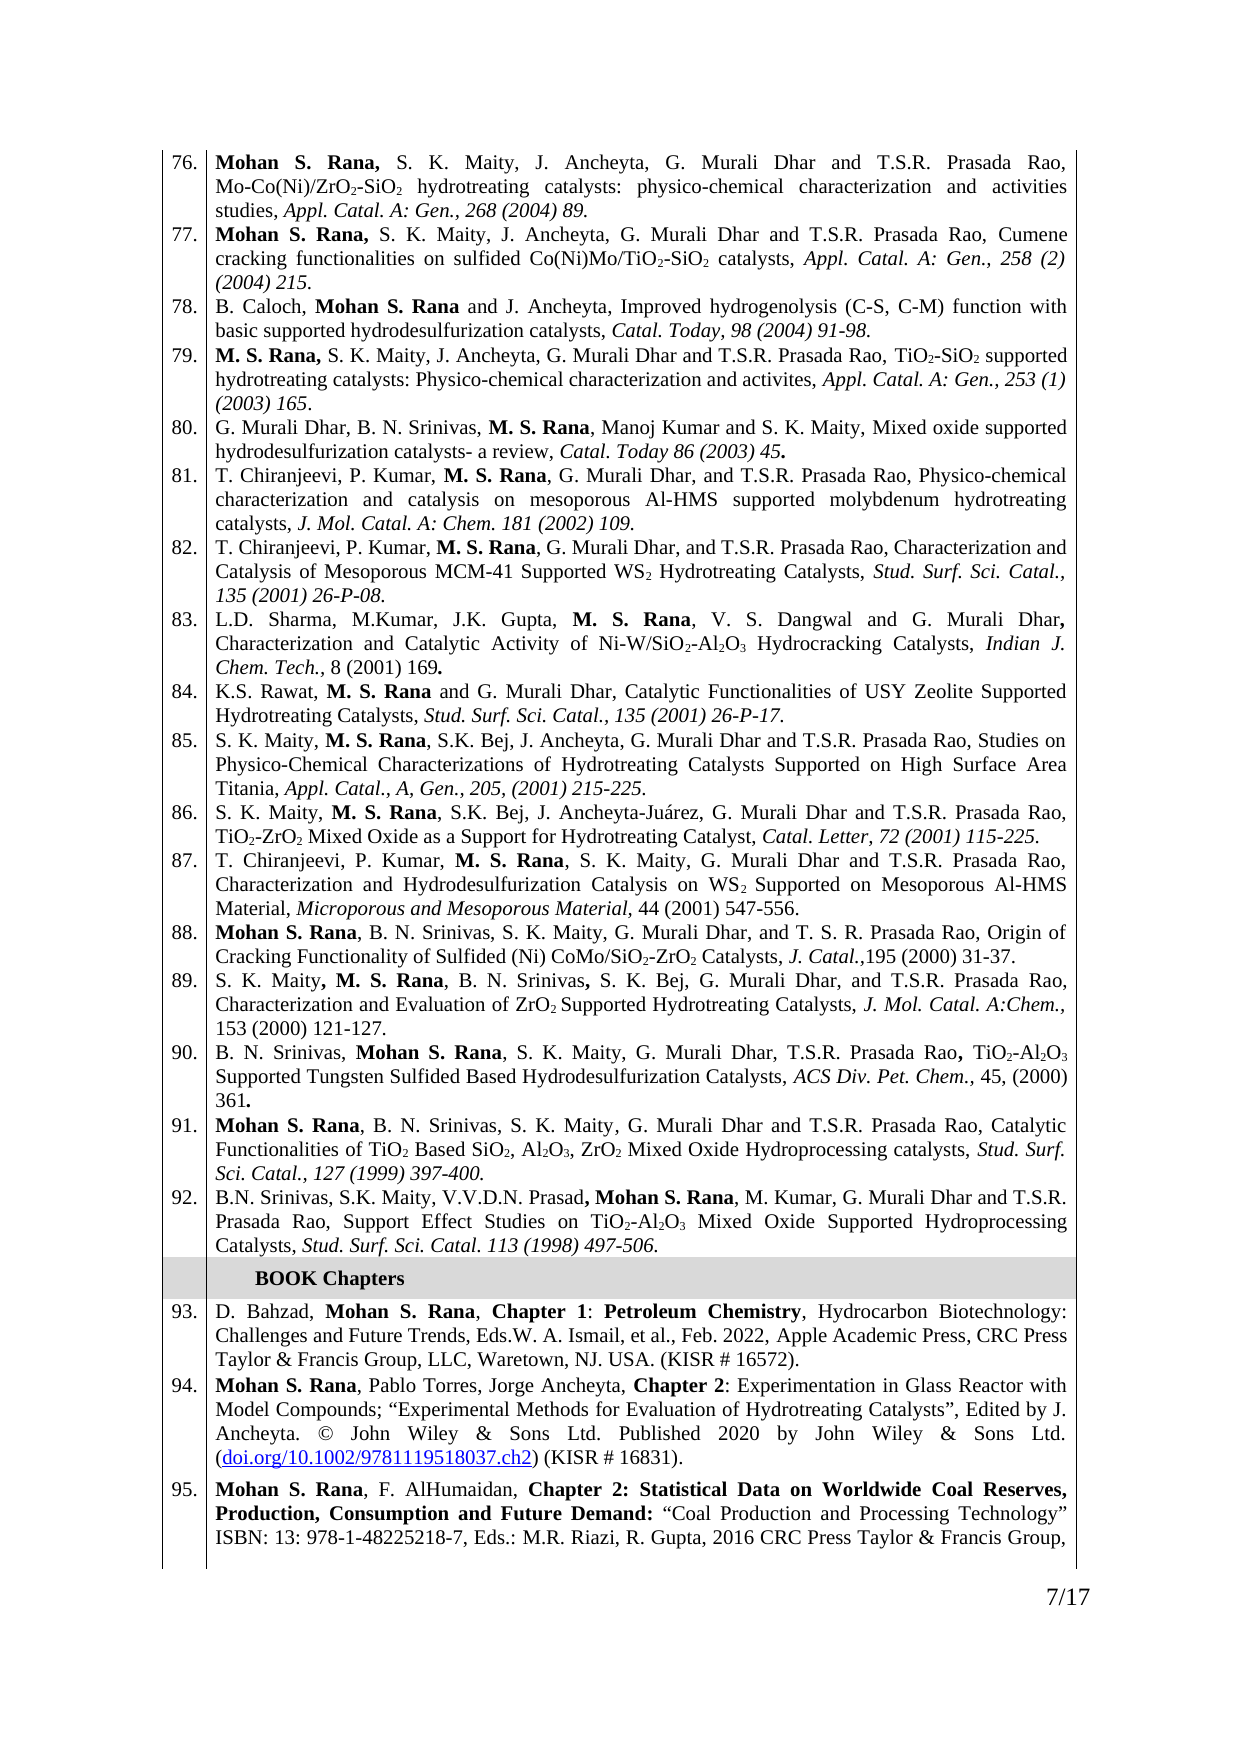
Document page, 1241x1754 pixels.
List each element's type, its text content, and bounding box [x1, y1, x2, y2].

table_cell Mohan S. Rana, S. K. Maity, J. Ancheyta, G. Murali Dhar and T.S.R. Prasada Rao, Cumene cracking functionalities on sulfided Co(Ni)Mo/TiO2-SiO2 catalysts, Appl. Catal. A: Gen., 258 (2) (2004) 215. [207, 222, 1076, 294]
table_cell Mohan S. Rana, B. N. Srinivas, S. K. Maity, G. Murali Dhar, and T. S. R. Prasada Rao, Origin of Cracking Functionality of Sulfided (Ni) CoMo/SiO2-ZrO2 Catalysts, J. Catal.,195 (2000) 31-37. [207, 920, 1076, 968]
table_cell Mohan S. Rana, Pablo Torres, Jorge Ancheyta, Chapter 2: Experimentation in Glass Reactor with Model Compounds; “Experimental Methods for Evaluation of Hydrotreating Catalysts”, Edited by J. Ancheyta. © John Wiley & Sons Ltd. Published 2020 by John Wiley & Sons Ltd.(doi.org/10.1002/9781119518037.ch2) (KISR # 16831). [207, 1373, 1076, 1477]
table_cell [163, 463, 206, 535]
table_cell [163, 294, 206, 342]
table_cell S. K. Maity, M. S. Rana, B. N. Srinivas, S. K. Bej, G. Murali Dhar, and T.S.R. Prasada Rao, Characterization and Evaluation of ZrO2 Supported Hydrotreating Catalysts, J. Mol. Catal. A:Chem., 153 (2000) 121-127. [207, 968, 1076, 1040]
table_cell S. K. Maity, M. S. Rana, S.K. Bej, J. Ancheyta, G. Murali Dhar and T.S.R. Prasada Rao, Studies on Physico-Chemical Characterizations of Hydrotreating Catalysts Supported on High Surface Area Titania, Appl. Catal., A, Gen., 205, (2001) 215-225. [207, 728, 1076, 800]
table_cell G. Murali Dhar, B. N. Srinivas, M. S. Rana, Manoj Kumar and S. K. Maity, Mixed oxide supported hydrodesulfurization catalysts- a review, Catal. Today 86 (2003) 45. [207, 415, 1076, 463]
table_cell [163, 1373, 206, 1477]
table_cell [163, 535, 206, 607]
table_cell [163, 607, 206, 679]
table_cell [163, 1299, 206, 1373]
table_cell D. Bahzad, Mohan S. Rana, Chapter 1: Petroleum Chemistry, Hydrocarbon Biotechnology: Challenges and Future Trends, Eds.W. A. Ismail, et al., Feb. 2022, Apple Academic Press, CRC Press Taylor & Francis Group, LLC, Waretown, NJ. USA. (KISR # 16572). [207, 1299, 1076, 1373]
table_cell T. Chiranjeevi, P. Kumar, M. S. Rana, G. Murali Dhar, and T.S.R. Prasada Rao, Physico-chemical characterization and catalysis on mesoporous Al-HMS supported molybdenum hydrotreating catalysts, J. Mol. Catal. A: Chem. 181 (2002) 109. [207, 463, 1076, 535]
table_cell [163, 1185, 206, 1257]
table_cell [163, 1477, 206, 1569]
table_cell [163, 343, 206, 415]
table_cell [163, 1113, 206, 1185]
table_cell [163, 1040, 206, 1112]
table_cell M. S. Rana, S. K. Maity, J. Ancheyta, G. Murali Dhar and T.S.R. Prasada Rao, TiO2-SiO2 supported hydrotreating catalysts: Physico-chemical characterization and activites, Appl. Catal. A: Gen., 253 (1) (2003) 165. [207, 343, 1076, 415]
table_cell B. N. Srinivas, Mohan S. Rana, S. K. Maity, G. Murali Dhar, T.S.R. Prasada Rao, TiO2-Al2O3 Supported Tungsten Sulfided Based Hydrodesulfurization Catalysts, ACS Div. Pet. Chem., 45, (2000) 361. [207, 1040, 1076, 1112]
table_cell S. K. Maity, M. S. Rana, S.K. Bej, J. Ancheyta-Juárez, G. Murali Dhar and T.S.R. Prasada Rao, TiO2-ZrO2 Mixed Oxide as a Support for Hydrotreating Catalyst, Catal. Letter, 72 (2001) 115-225. [207, 800, 1076, 848]
table_cell [163, 920, 206, 968]
table_cell [163, 415, 206, 463]
table_cell [163, 800, 206, 848]
table_cell T. Chiranjeevi, P. Kumar, M. S. Rana, S. K. Maity, G. Murali Dhar and T.S.R. Prasada Rao, Characterization and Hydrodesulfurization Catalysis on WS2 Supported on Mesoporous Al-HMS Material, Microporous and Mesoporous Material, 44 (2001) 547-556. [207, 848, 1076, 920]
table_cell T. Chiranjeevi, P. Kumar, M. S. Rana, G. Murali Dhar, and T.S.R. Prasada Rao, Characterization and Catalysis of Mesoporous MCM-41 Supported WS2 Hydrotreating Catalysts, Stud. Surf. Sci. Catal., 135 (2001) 26-P-08. [207, 535, 1076, 607]
table_cell K.S. Rawat, M. S. Rana and G. Murali Dhar, Catalytic Functionalities of USY Zeolite Supported Hydrotreating Catalysts, Stud. Surf. Sci. Catal., 135 (2001) 26-P-17. [207, 679, 1076, 727]
table_cell B. Caloch, Mohan S. Rana and J. Ancheyta, Improved hydrogenolysis (C-S, C-M) function with basic supported hydrodesulfurization catalysts, Catal. Today, 98 (2004) 91-98. [207, 294, 1076, 342]
table_cell [163, 728, 206, 800]
table_cell [163, 679, 206, 727]
table_cell Mohan S. Rana, S. K. Maity, J. Ancheyta, G. Murali Dhar and T.S.R. Prasada Rao, Mo-Co(Ni)/ZrO2-SiO2 hydrotreating catalysts: physico-chemical characterization and activities studies, Appl. Catal. A: Gen., 268 (2004) 89. [207, 150, 1076, 222]
table_cell Mohan S. Rana, B. N. Srinivas, S. K. Maity, G. Murali Dhar and T.S.R. Prasada Rao, Catalytic Functionalities of TiO2 Based SiO2, Al2O3, ZrO2 Mixed Oxide Hydroprocessing catalysts, Stud. Surf. Sci. Catal., 127 (1999) 397-400. [207, 1113, 1076, 1185]
table_cell [163, 150, 206, 222]
table_cell [163, 1257, 206, 1299]
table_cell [207, 1477, 1076, 1569]
table_cell [163, 848, 206, 920]
table_cell [163, 222, 206, 294]
table_cell [163, 968, 206, 1040]
table_cell B.N. Srinivas, S.K. Maity, V.V.D.N. Prasad, Mohan S. Rana, M. Kumar, G. Murali Dhar and T.S.R. Prasada Rao, Support Effect Studies on TiO2-Al2O3 Mixed Oxide Supported Hydroprocessing Catalysts, Stud. Surf. Sci. Catal. 113 (1998) 497-506. [207, 1185, 1076, 1257]
table_cell L.D. Sharma, M.Kumar, J.K. Gupta, M. S. Rana, V. S. Dangwal and G. Murali Dhar, Characterization and Catalytic Activity of Ni-W/SiO2-Al2O3 Hydrocracking Catalysts, Indian J. Chem. Tech., 8 (2001) 169. [207, 607, 1076, 679]
table_cell BOOK Chapters [207, 1257, 1076, 1299]
